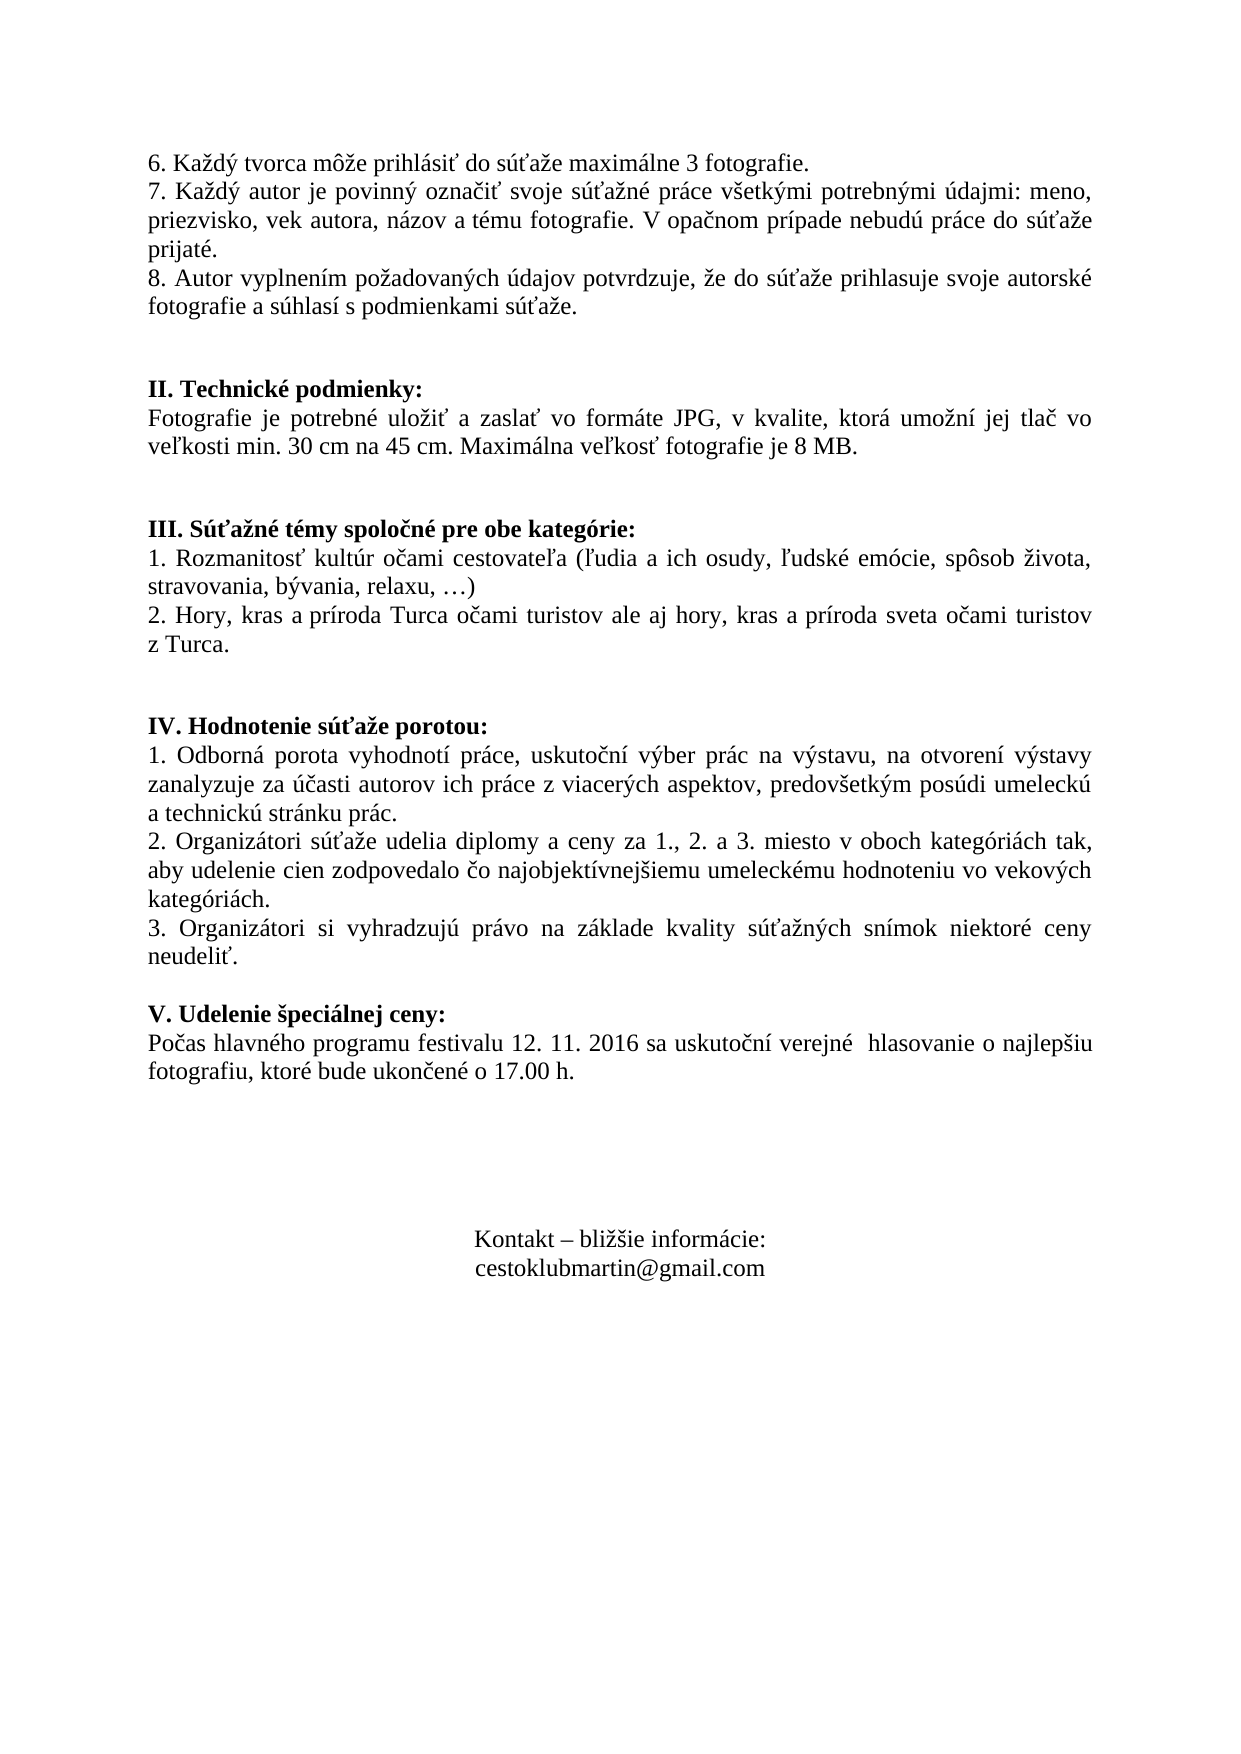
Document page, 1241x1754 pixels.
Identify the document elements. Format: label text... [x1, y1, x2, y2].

text 7. Každý autor je povinný označiť svoje súťažné práce všetkými potrebnými údajmi: meno, priezvisko, vek autora, názov a tému fotografie. V opačnom prípade nebudú práce do súťaže prijaté. [148, 176, 1093, 263]
text 1. Rozmanitosť kultúr očami cestovateľa (ľudia a ich osudy, ľudské emócie, spôsob života, stravovania, bývania, relaxu, …) [148, 543, 1093, 600]
text cestoklubmartin@gmail.com [148, 1253, 1093, 1282]
text 2. Hory, kras a príroda Turca očami turistov ale aj hory, kras a príroda sveta očami turistov z Turca. [148, 600, 1093, 658]
text III. Súťažné témy spoločné pre obe kategórie: [148, 514, 1093, 543]
text Počas hlavného programu festivalu 12. 11. 2016 sa uskutoční verejné hlasovanie o najlepšiu fotografiu, ktoré bude ukončené o 17.00 h. [148, 1028, 1093, 1085]
text IV. Hodnotenie súťaže porotou: [148, 711, 1093, 740]
text 1. Odborná porota vyhodnotí práce, uskutoční výber prác na výstavu, na otvorení výstavy zanalyzuje za účasti autorov ich práce z viacerých aspektov, predovšetkým posúdi umeleckú a technickú stránku prác. [148, 740, 1093, 826]
text Fotografie je potrebné uložiť a zaslať vo formáte JPG, v kvalite, ktorá umožní jej tlač vo veľkosti min. 30 cm na 45 cm. Maximálna veľkosť fotografie je 8 MB. [148, 403, 1093, 460]
text 3. Organizátori si vyhradzujú právo na základe kvality súťažných snímok niektoré ceny neudeliť. [148, 913, 1093, 970]
text 2. Organizátori súťaže udelia diplomy a ceny za 1., 2. a 3. miesto v oboch kategóriách tak, aby udelenie cien zodpovedalo čo najobjektívnejšiemu umeleckému hodnoteniu vo vekových kategóriách. [148, 826, 1093, 913]
text V. Udelenie špeciálnej ceny: [148, 999, 1093, 1028]
text 8. Autor vyplnením požadovaných údajov potvrdzuje, že do súťaže prihlasuje svoje autorské fotografie a súhlasí s podmienkami súťaže. [148, 263, 1093, 320]
text II. Technické podmienky: [148, 374, 1093, 403]
text Kontakt – bližšie informácie: [148, 1224, 1093, 1253]
text 6. Každý tvorca môže prihlásiť do súťaže maximálne 3 fotografie. [148, 148, 1093, 176]
